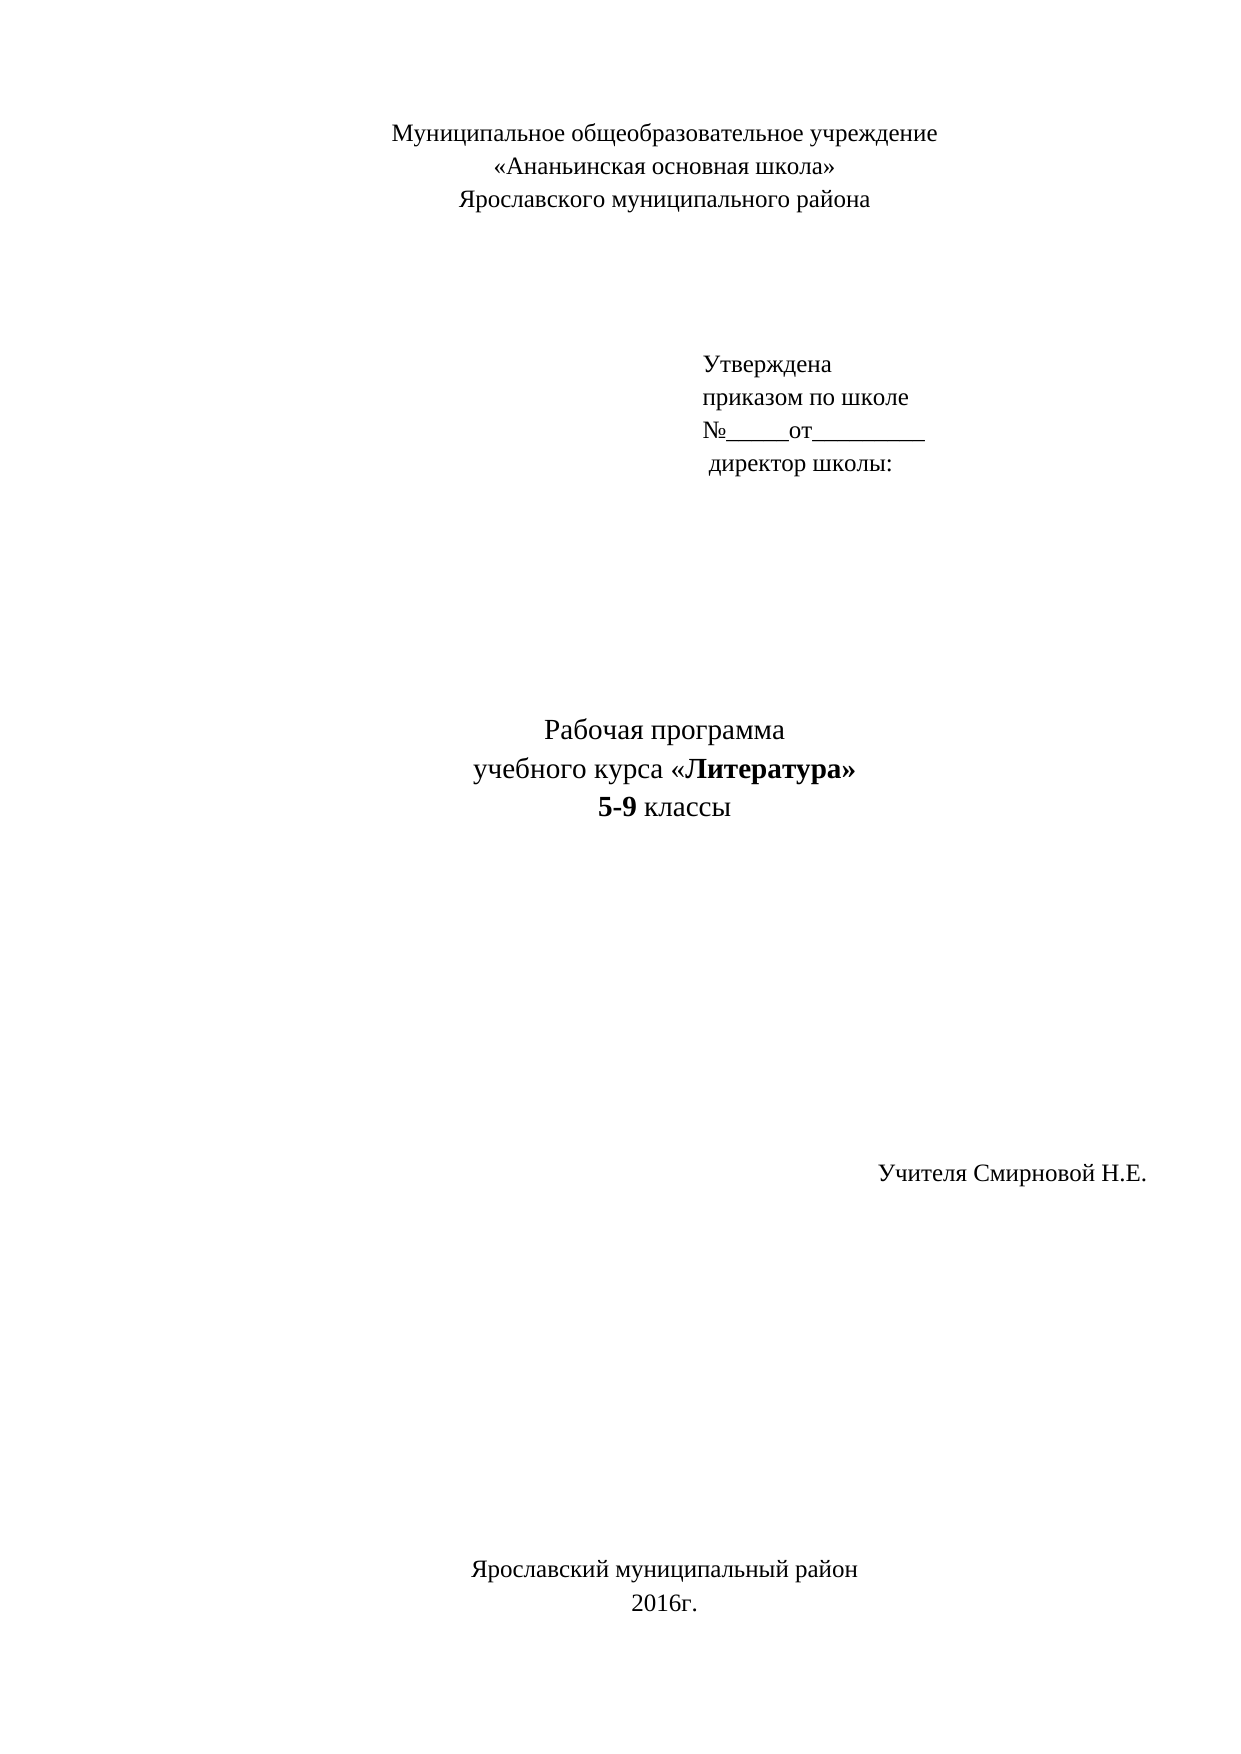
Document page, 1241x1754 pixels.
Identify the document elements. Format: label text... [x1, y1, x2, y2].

text Ярославского муниципального района [177, 184, 1152, 213]
text Муниципальное общеобразовательное учреждение [177, 118, 1152, 147]
text Рабочая программа [177, 712, 1152, 746]
text Утверждена [177, 349, 1152, 378]
text директор школы: [177, 448, 1152, 477]
text 2016г. [177, 1588, 1152, 1616]
text учебного курса «Литература» [177, 751, 1152, 784]
text Учителя Смирновой Н.Е. [177, 1158, 1152, 1187]
text 5-9 классы [177, 789, 1152, 823]
text №_____от_________ [177, 415, 1152, 444]
text Ярославский муниципальный район [177, 1554, 1152, 1583]
text приказом по школе [177, 382, 1152, 411]
text «Ананьинская основная школа» [177, 151, 1152, 180]
